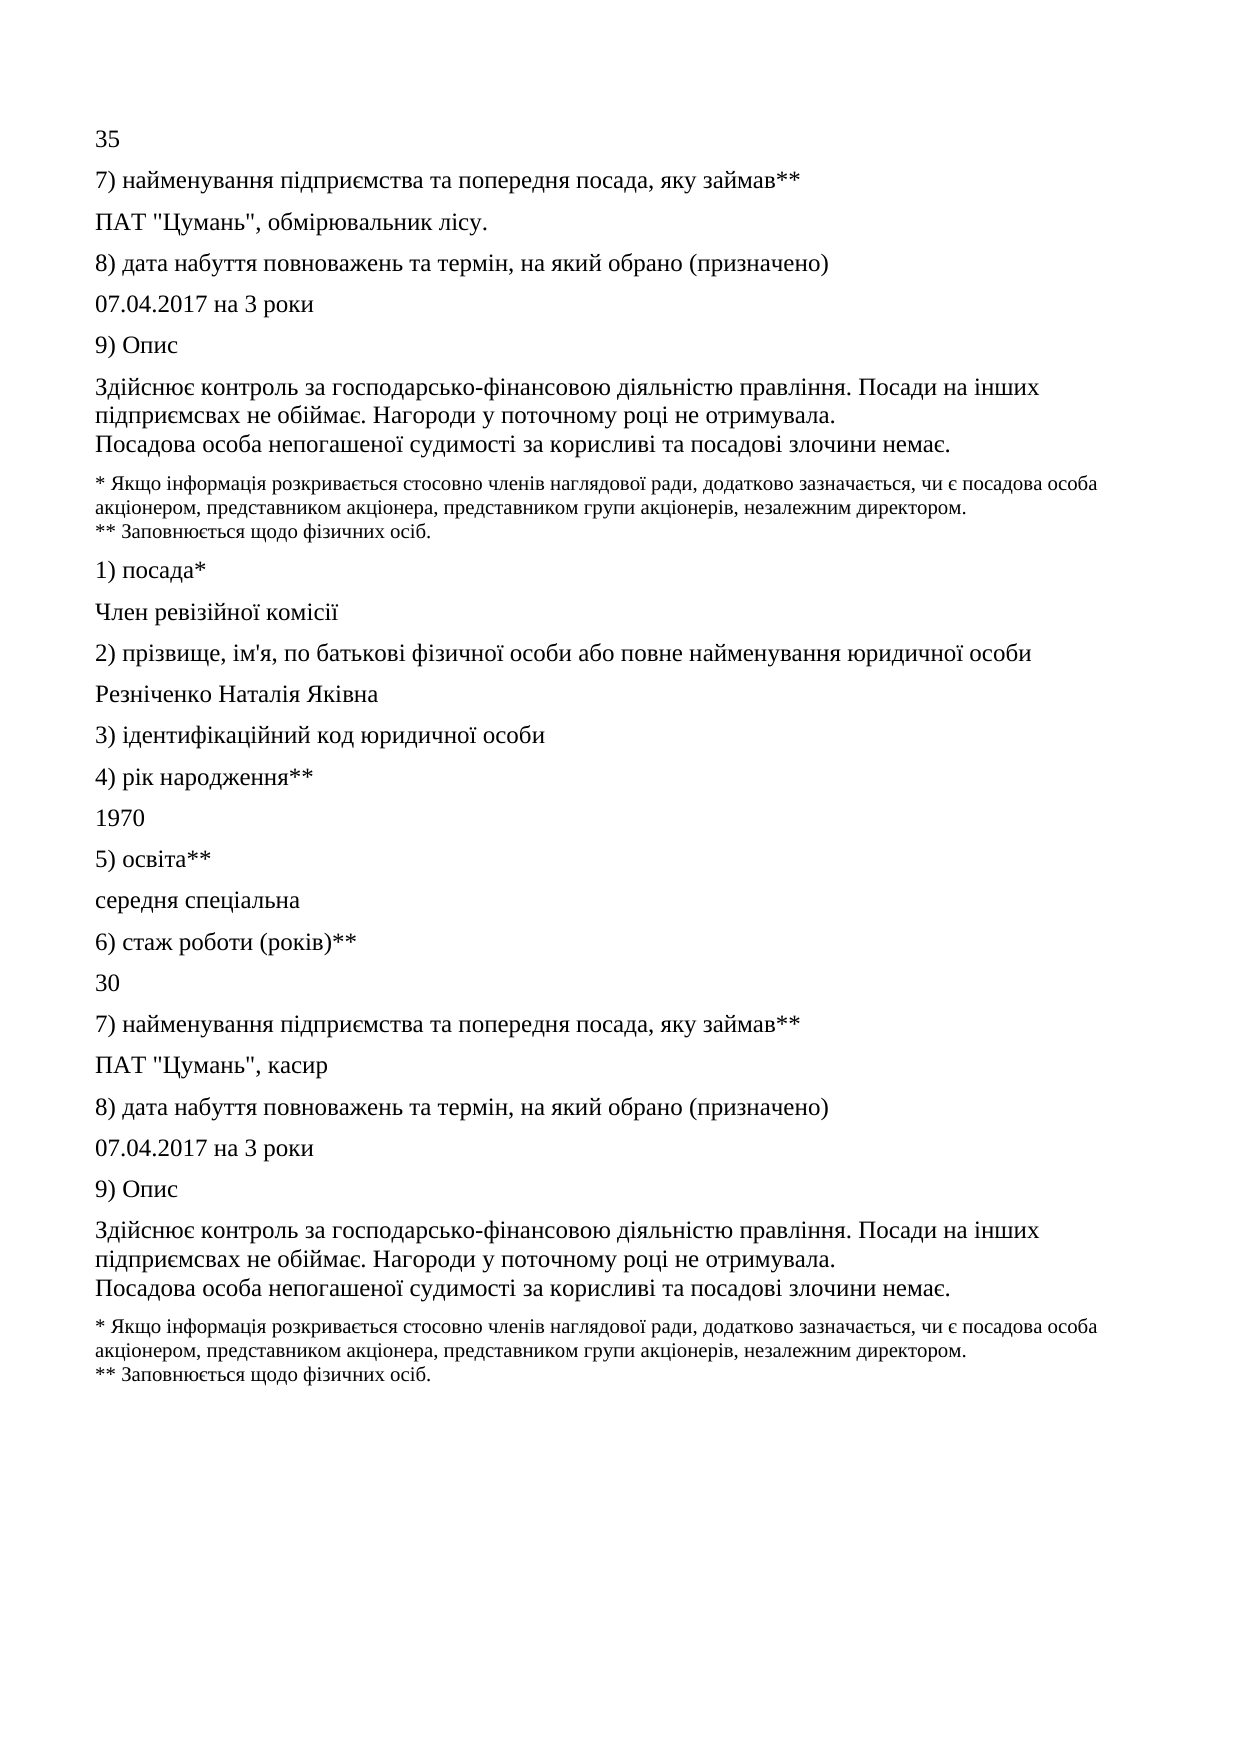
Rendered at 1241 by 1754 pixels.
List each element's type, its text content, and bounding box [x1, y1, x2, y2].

table_cell 07.04.2017 на 3 роки [89, 283, 1152, 324]
table_cell 3) ідентифікаційний код юридичної особи [89, 714, 1152, 755]
table_cell 8) дата набуття повноважень та термін, на який обрано (призначено) [89, 242, 1152, 283]
table_cell 8) дата набуття повноважень та термін, на який обрано (призначено) [89, 1085, 1152, 1127]
table_cell 07.04.2017 на 3 роки [89, 1127, 1152, 1168]
table_cell * Якщо інформація розкривається стосовно членів наглядової ради, додатково зазначається, чи є посадова особа акціонером, представником акціонера, представником групи акціонерів, незалежним директором. ** Заповнюється щодо фізичних осіб. [89, 464, 1152, 549]
table_cell 1) посада* [89, 549, 1152, 590]
table_cell * Якщо інформація розкривається стосовно членів наглядової ради, додатково зазначається, чи є посадова особа акціонером, представником акціонера, представником групи акціонерів, незалежним директором. ** Заповнюється щодо фізичних осіб. [89, 1308, 1152, 1392]
table_cell 7) найменування підприємства та попередня посада, яку займав** [89, 1003, 1152, 1044]
table_cell 7) найменування підприємства та попередня посада, яку займав** [89, 159, 1152, 201]
table_cell Здiйснює контроль за господарсько-фiнансовою дiяльнiстю правлiння. Посади на iнших пiдприємсвах не обiймає. Нагороди у поточному роцi не отримувала. Посадова особа непогашеної судимостi за корисливi та посадовi злочини немає. [89, 1209, 1152, 1308]
table_cell Член ревiзiйної комiсiї [89, 590, 1152, 632]
table_cell 9) Опис [89, 324, 1152, 366]
table_cell 6) стаж роботи (років)** [89, 920, 1152, 962]
table_cell середня спецiальна [89, 879, 1152, 920]
table_cell Здiйснює контроль за господарсько-фiнансовою дiяльнiстю правлiння. Посади на iнших пiдприємсвах не обiймає. Нагороди у поточному роцi не отримувала. Посадова особа непогашеної судимостi за корисливi та посадовi злочини немає. [89, 366, 1152, 464]
table_cell 5) освіта** [89, 838, 1152, 879]
table_cell Резнiченко Наталiя Якiвна [89, 673, 1152, 714]
table_cell ПАТ "Цумань", обмiрювальник лiсу. [89, 201, 1152, 242]
table_cell 1970 [89, 797, 1152, 838]
table_cell ПАТ "Цумань", касир [89, 1044, 1152, 1085]
table_cell 30 [89, 962, 1152, 1003]
table_cell 4) рік народження** [89, 755, 1152, 797]
table_cell 2) прізвище, ім'я, по батькові фізичної особи або повне найменування юридичної особи [89, 632, 1152, 673]
table_cell 9) Опис [89, 1168, 1152, 1209]
table_cell 35 [89, 118, 1152, 159]
